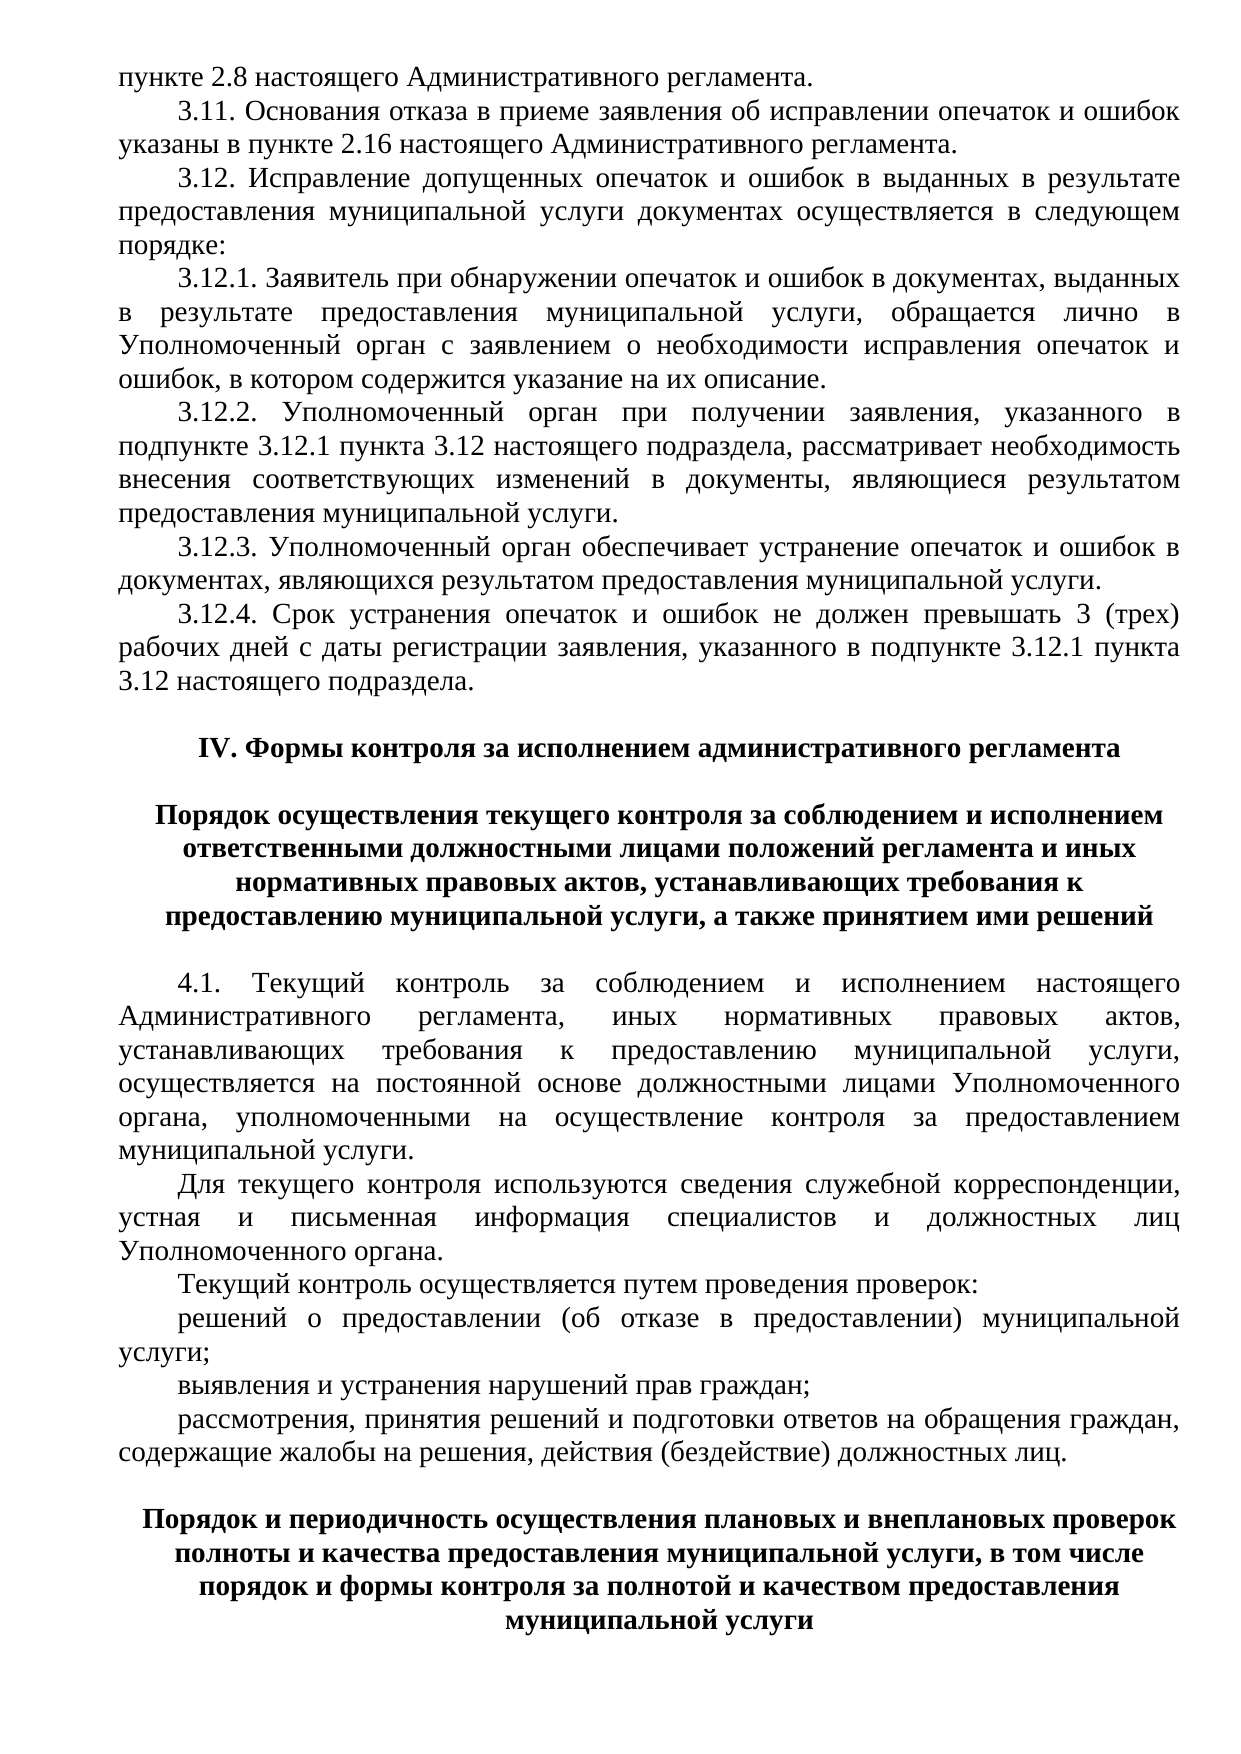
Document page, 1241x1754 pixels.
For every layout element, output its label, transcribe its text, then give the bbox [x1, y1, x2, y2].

text 3.12.1. Заявитель при обнаружении опечаток и ошибок в документах, выданных в результате предоставления муниципальной услуги, обращается лично в Уполномоченный орган с заявлением о необходимости исправления опечаток и ошибок, в котором содержится указание на их описание. [118, 260, 1181, 394]
text 3.11. Основания отказа в приеме заявления об исправлении опечаток и ошибок указаны в пункте 2.16 настоящего Административного регламента. [118, 93, 1181, 160]
subtitle IV. Формы контроля за исполнением административного регламента [138, 730, 1181, 763]
text решений о предоставлении (об отказе в предоставлении) муниципальной услуги; [118, 1300, 1181, 1367]
text рассмотрения, принятия решений и подготовки ответов на обращения граждан, содержащие жалобы на решения, действия (бездействие) должностных лиц. [118, 1401, 1181, 1468]
text 3.12.3. Уполномоченный орган обеспечивает устранение опечаток и ошибок в документах, являющихся результатом предоставления муниципальной услуги. [118, 529, 1181, 596]
subtitle Порядок и периодичность осуществления плановых и внеплановых проверок полноты и качества предоставления муниципальной услуги, в том числе порядок и формы контроля за полнотой и качеством предоставления муниципальной услуги [138, 1501, 1181, 1636]
text Текущий контроль осуществляется путем проведения проверок: [118, 1267, 1181, 1300]
text 4.1. Текущий контроль за соблюдением и исполнением настоящего Административного регламента, иных нормативных правовых актов, устанавливающих требования к предоставлению муниципальной услуги, осуществляется на постоянной основе должностными лицами Уполномоченного органа, уполномоченными на осуществление контроля за предоставлением муниципальной услуги. [118, 965, 1181, 1166]
text Для текущего контроля используются сведения служебной корреспонденции, устная и письменная информация специалистов и должностных лиц Уполномоченного органа. [118, 1166, 1181, 1267]
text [118, 59, 1181, 93]
text 3.12.4. Срок устранения опечаток и ошибок не должен превышать 3 (трех) рабочих дней с даты регистрации заявления, указанного в подпункте 3.12.1 пункта 3.12 настоящего подраздела. [118, 596, 1181, 696]
subtitle Порядок осуществления текущего контроля за соблюдением и исполнением ответственными должностными лицами положений регламента и иных нормативных правовых актов, устанавливающих требования к предоставлению муниципальной услуги, а также принятием ими решений [138, 797, 1181, 931]
text 3.12. Исправление допущенных опечаток и ошибок в выданных в результате предоставления муниципальной услуги документах осуществляется в следующем порядке: [118, 160, 1181, 260]
text 3.12.2. Уполномоченный орган при получении заявления, указанного в подпункте 3.12.1 пункта 3.12 настоящего подраздела, рассматривает необходимость внесения соответствующих изменений в документы, являющиеся результатом предоставления муниципальной услуги. [118, 394, 1181, 529]
text выявления и устранения нарушений прав граждан; [118, 1367, 1181, 1401]
